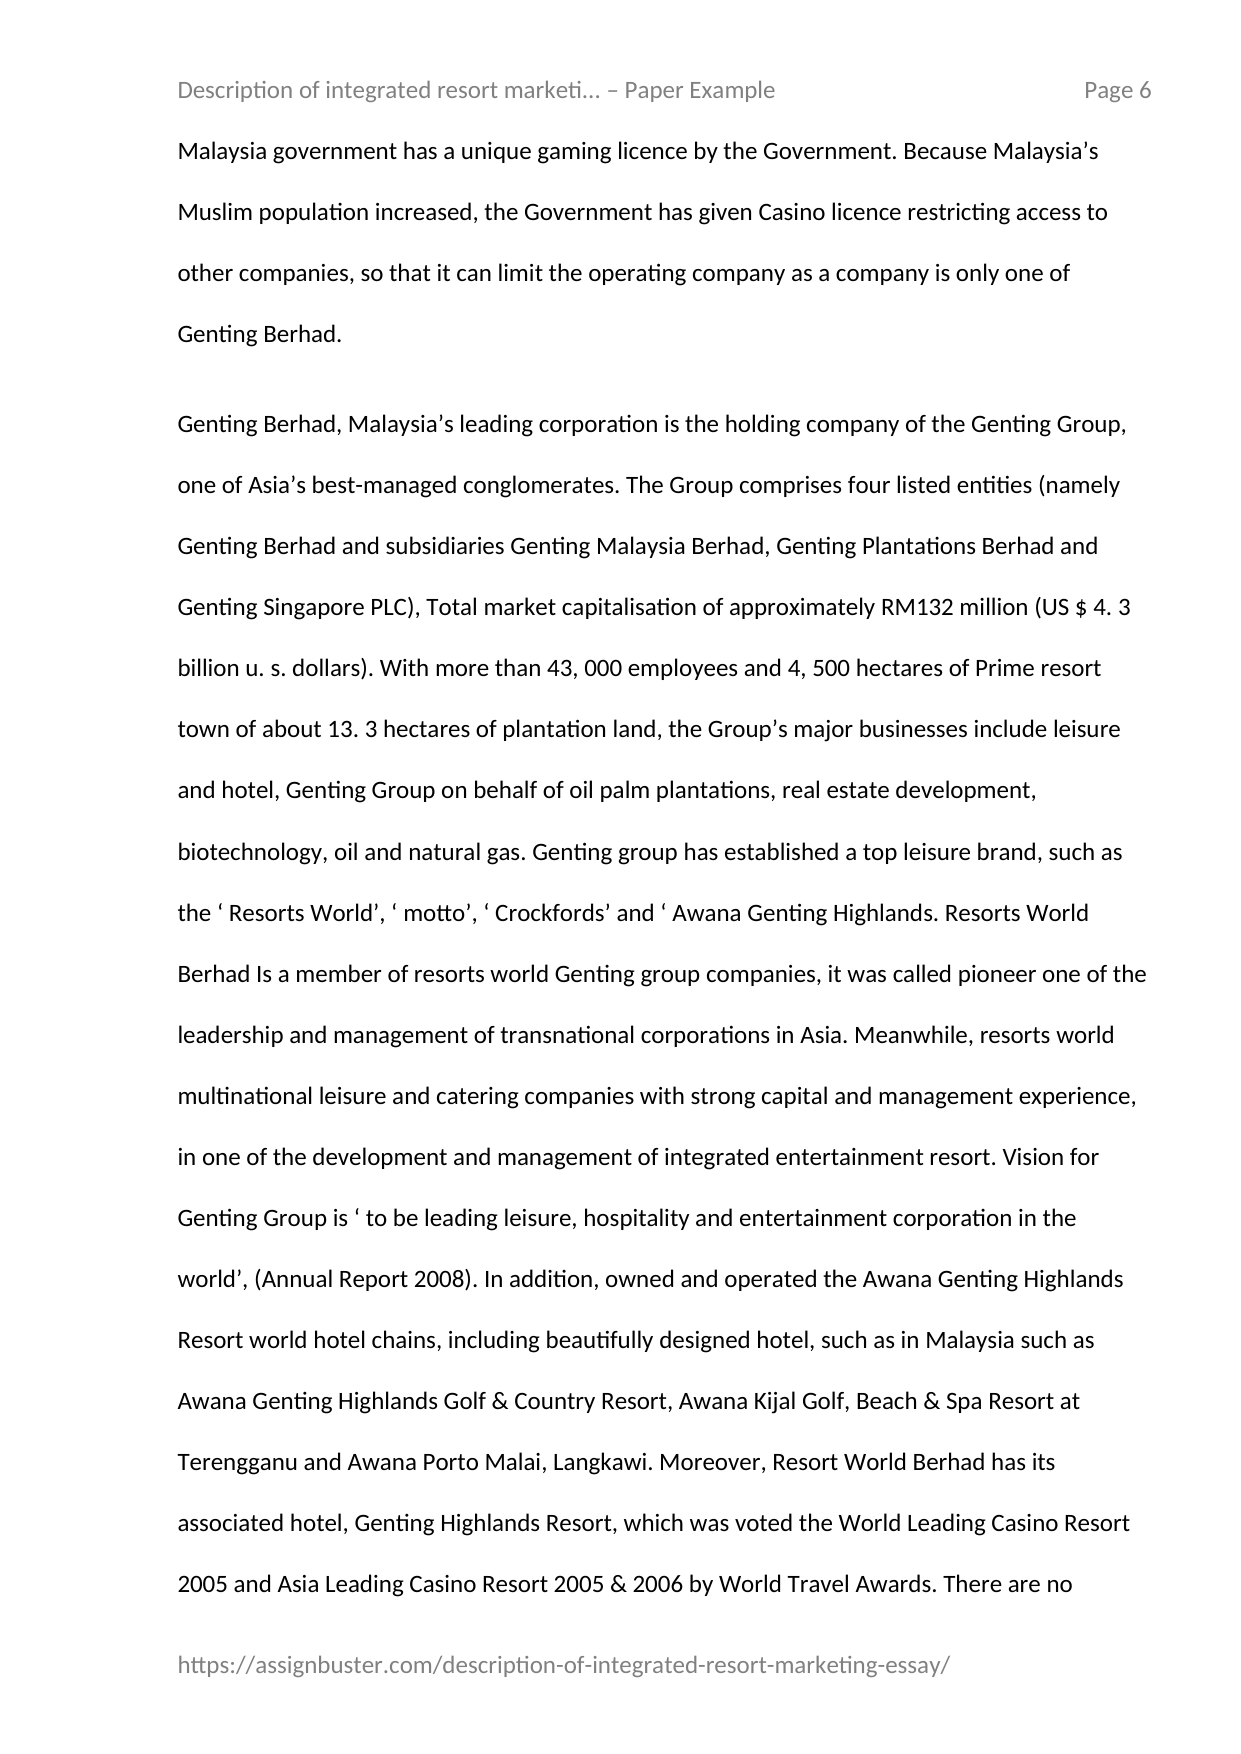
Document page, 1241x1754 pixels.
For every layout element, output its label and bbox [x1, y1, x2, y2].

text [177, 408, 1152, 1599]
text [177, 135, 1152, 348]
